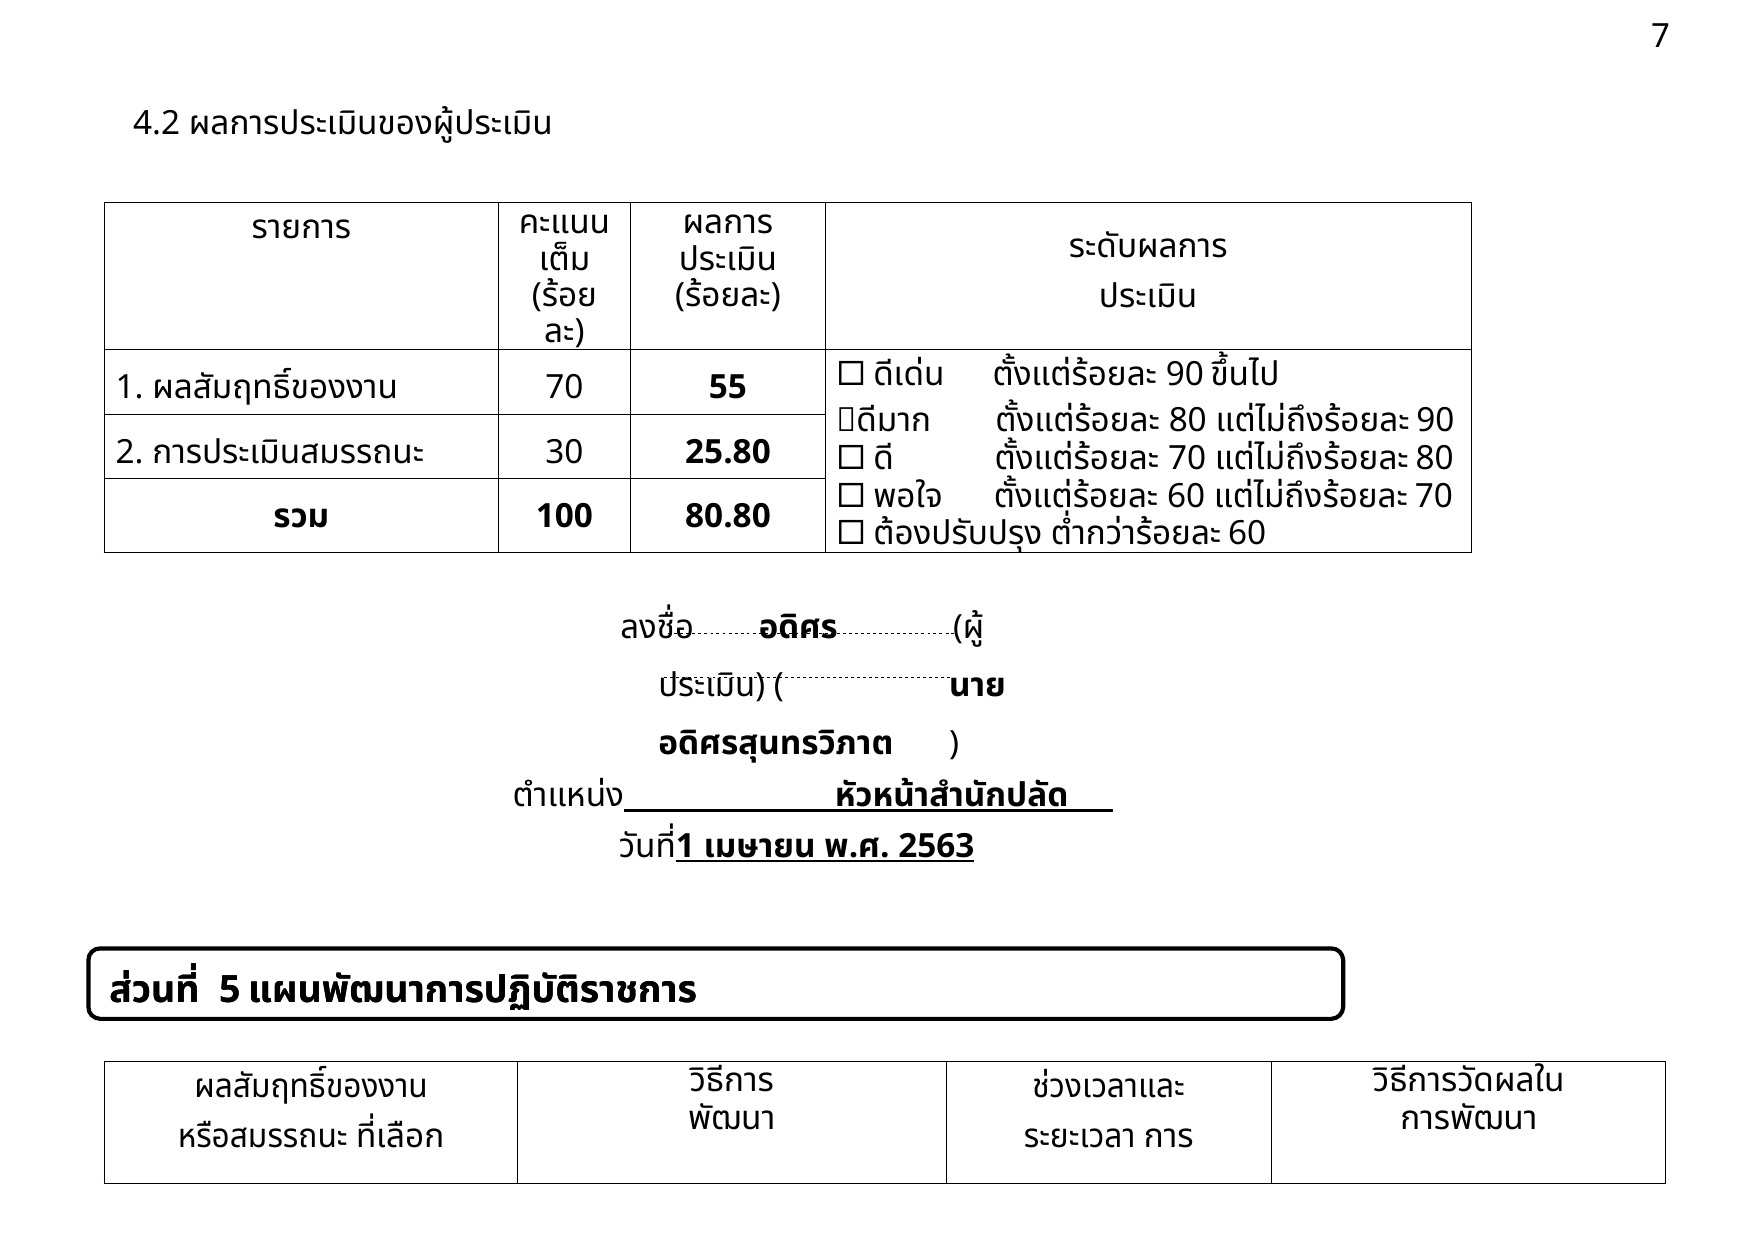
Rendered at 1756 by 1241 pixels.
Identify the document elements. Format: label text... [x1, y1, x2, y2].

table_cell 1. ผลสัมฤทธิ์ของงาน [105, 350, 498, 414]
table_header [947, 1062, 1271, 1182]
table_header ผลการประเมิน (ร้อยละ) [631, 203, 825, 349]
table_header รายการ [105, 203, 498, 349]
text 4.2 ผลการประเมินของผู้ประเมิน [133, 98, 1678, 149]
table_header วิธีการพัฒนา (ข) [518, 1062, 946, 1182]
table_header ระดับผลการประเมิน [826, 203, 1471, 349]
text ลงชื่อ อดิศร (ผู้ประเมิน) ( นายอดิศรสุนทรวิภาต ) [620, 602, 1050, 769]
table_cell 80.80 [631, 479, 825, 552]
table_cell รวม [105, 479, 498, 552]
table_header คะแนนเต็ม (ร้อยละ) [499, 203, 630, 349]
table_cell 25.80 [631, 415, 825, 478]
table_cell ดีเด่น ตั้งแต่ร้อยละ 90ขึ้นไป ดีมาก ตั้งแต่ร้อยละ 80 แต่ไม่ถึงร้อยละ90 ดี ตั้งแต่ร้อยละ 70 แต่ไม่ถึงร้อยละ80 พอใจ ตั้งแต่ร้อยละ 60 แต่ไม่ถึงร้อยละ70 ต้องปรับปรุง ต่ำกว่าร้อยละ60 [826, 350, 1471, 552]
table_cell 2. การประเมินสมรรถนะ [105, 415, 498, 478]
table_cell 100 [499, 479, 630, 552]
table_cell 30 [499, 415, 630, 478]
text วันที่1 เมษายน พ.ศ. 2563 [75, 821, 1518, 872]
table_cell 55 [631, 350, 825, 414]
table_cell 70 [499, 350, 630, 414]
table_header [105, 1062, 517, 1182]
text ตำแหน่ง หัวหน้าสำนักปลัด [75, 777, 1550, 814]
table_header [1272, 1062, 1665, 1182]
